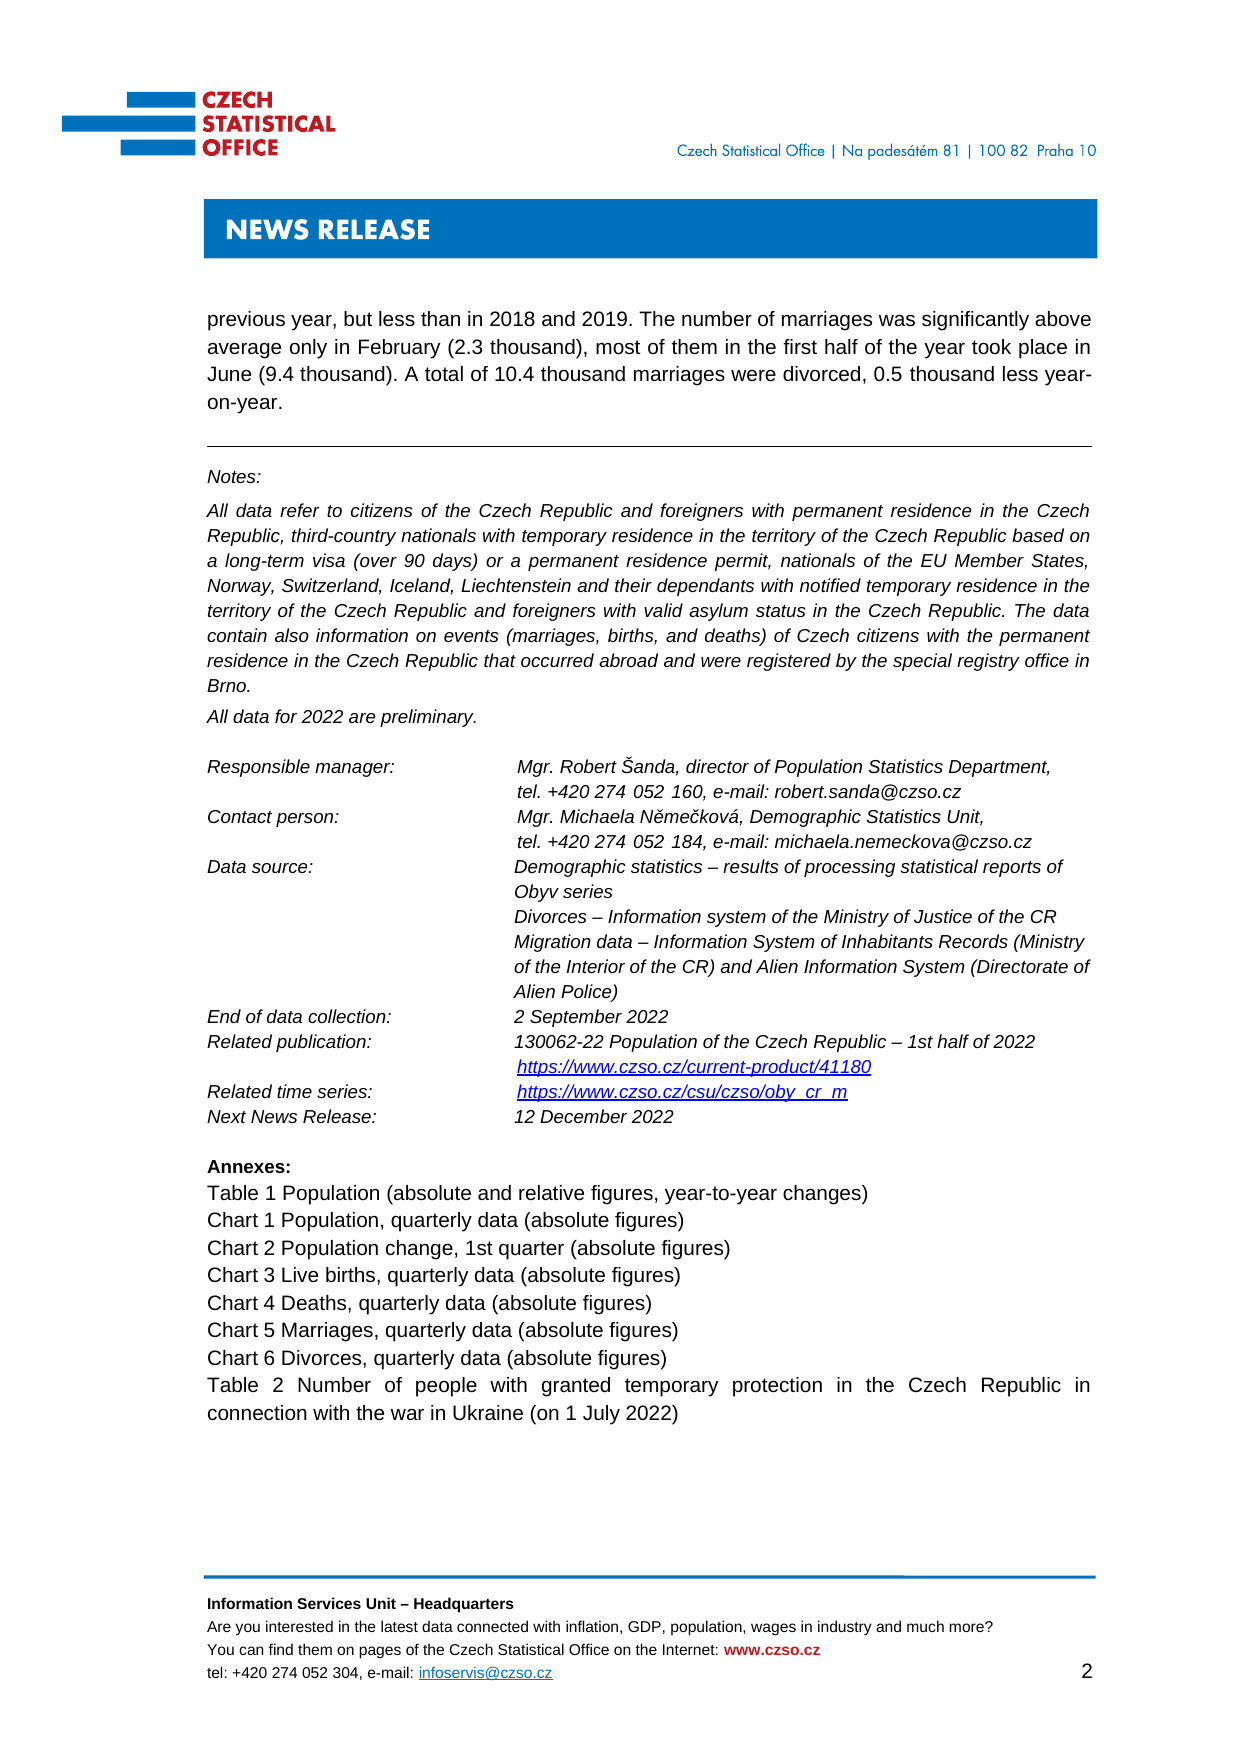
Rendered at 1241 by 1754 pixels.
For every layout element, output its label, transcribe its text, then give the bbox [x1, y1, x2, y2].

text Data source: Demographic statistics – results of processing statistical reports of Obyv series [207, 853, 1092, 903]
text Annexes: [207, 1156, 1092, 1177]
text Table 1 Population (absolute and relative figures, year-to-year changes) [207, 1181, 1092, 1204]
text Chart 5 Marriages, quarterly data (absolute figures) [207, 1318, 1092, 1342]
text End of data collection: 2 September 2022 [207, 1003, 1092, 1028]
text Contact person: Mgr. Michaela Němečková, Demographic Statistics Unit, tel. +420 274 052 184, e-mail: michaela.nemeckova@czso.cz [207, 803, 1092, 853]
text Next News Release: 12 December 2022 [207, 1103, 1092, 1128]
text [207, 307, 1092, 413]
text All data for 2022 are preliminary. [207, 703, 1092, 728]
text Migration data – Information System of Inhabitants Records (Ministry of the Interior of the CR) and Alien Information System (Directorate of Alien Police) [514, 928, 1092, 1003]
text Divorces – Information system of the Ministry of Justice of the CR [207, 903, 1092, 928]
text Chart 1 Population, quarterly data (absolute figures) [207, 1208, 1092, 1232]
text Chart 2 Population change, 1st quarter (absolute figures) [207, 1236, 1092, 1259]
text Responsible manager: Mgr. Robert Šanda, director of Population Statistics Department, tel. +420 274 052 160, e-mail: robert.sanda@czso.cz [207, 753, 1092, 803]
text Notes: [207, 447, 1092, 488]
text Chart 4 Deaths, quarterly data (absolute figures) [207, 1291, 1092, 1314]
text Related time series: https://www.czso.cz/csu/czso/oby_cr_m [207, 1078, 1092, 1103]
text Table 2 Number of people with granted temporary protection in the Czech Republic in connection with the war in Ukraine (on 1 July 2022) [207, 1373, 1092, 1424]
text Chart 6 Divorces, quarterly data (absolute figures) [207, 1346, 1092, 1369]
text Chart 3 Live births, quarterly data (absolute figures) [207, 1263, 1092, 1287]
text Related publication: 130062-22 Population of the Czech Republic – 1st half of 2022 [207, 1028, 1092, 1053]
text All data refer to citizens of the Czech Republic and foreigners with permanent residence in the Czech Republic, third-country nationals with temporary residence in the territory of the Czech Republic based on a long-term visa (over 90 days) or a permanent residence permit, nationals of the EU Member States, Norway, Switzerland, Iceland, Liechtenstein and their dependants with notified temporary residence in the territory of the Czech Republic and foreigners with valid asylum status in the Czech Republic. The data contain also information on events (marriages, births, and deaths) of Czech citizens with the permanent residence in the Czech Republic that occurred abroad and were registered by the special registry office in Brno. [207, 497, 1092, 697]
text https://www.czso.cz/current-product/41180 [514, 1053, 1092, 1078]
